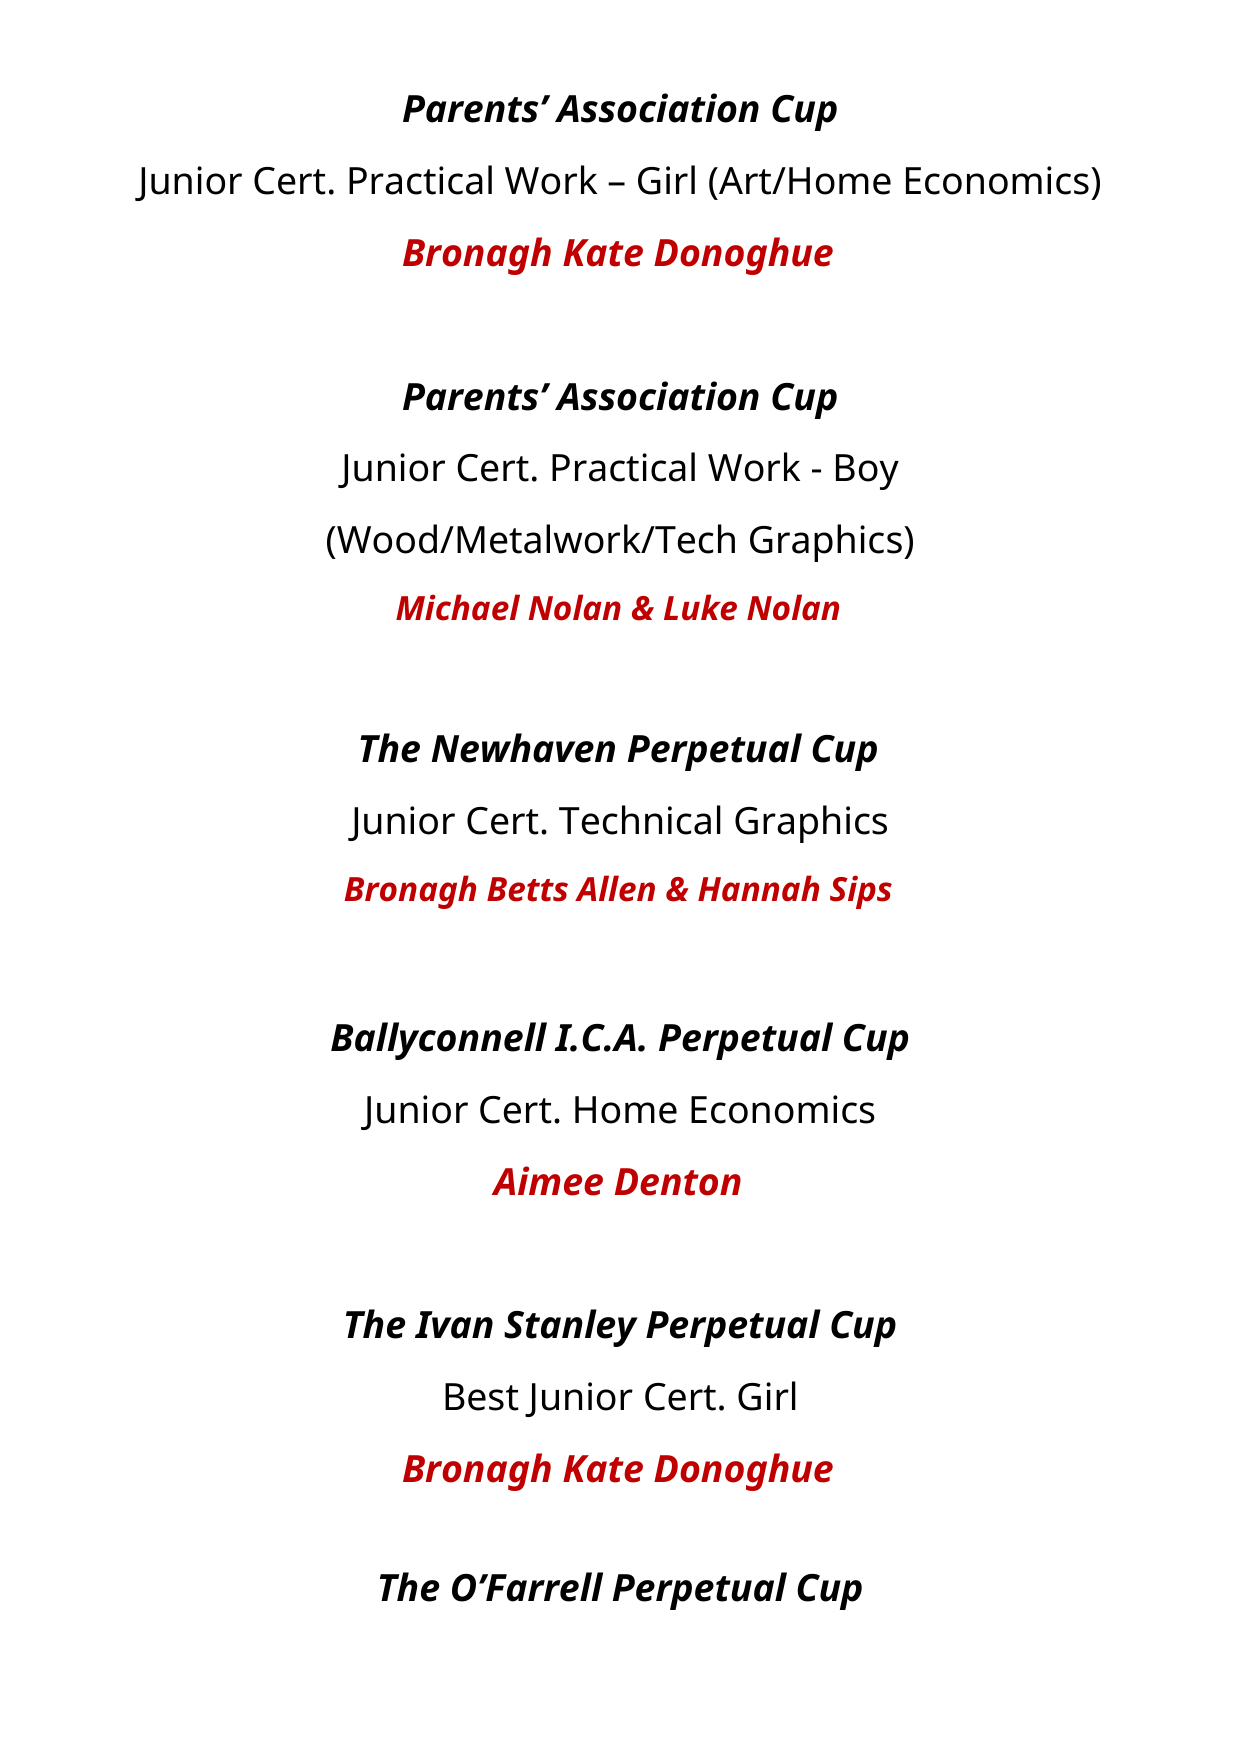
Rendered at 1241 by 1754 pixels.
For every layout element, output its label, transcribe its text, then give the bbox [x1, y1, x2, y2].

text (Wood/Metalwork/Tech Graphics) [112, 513, 1128, 564]
text Bronagh Kate Donoghue [112, 226, 1128, 277]
text Best Junior Cert. Girl [112, 1371, 1128, 1422]
text The Newhaven Perpetual Cup [112, 722, 1128, 773]
text Junior Cert. Practical Work - Boy [112, 442, 1128, 493]
text Aimee Denton [112, 1155, 1128, 1206]
text The Ivan Stanley Perpetual Cup [112, 1299, 1128, 1350]
text Junior Cert. Technical Graphics [112, 794, 1128, 845]
text Junior Cert. Home Economics [112, 1083, 1128, 1134]
text Michael Nolan & Luke Nolan [112, 585, 1128, 631]
text Bronagh Betts Allen & Hannah Sips [112, 866, 1128, 911]
text Junior Cert. Practical Work – Girl (Art/Home Economics) [112, 154, 1128, 206]
text Ballyconnell I.C.A. Perpetual Cup [112, 1012, 1128, 1063]
text Parents’ Association Cup [112, 83, 1128, 134]
text The O’Farrell Perpetual Cup [112, 1561, 1128, 1612]
text Bronagh Kate Donoghue [112, 1442, 1128, 1493]
text Parents’ Association Cup [112, 370, 1128, 421]
